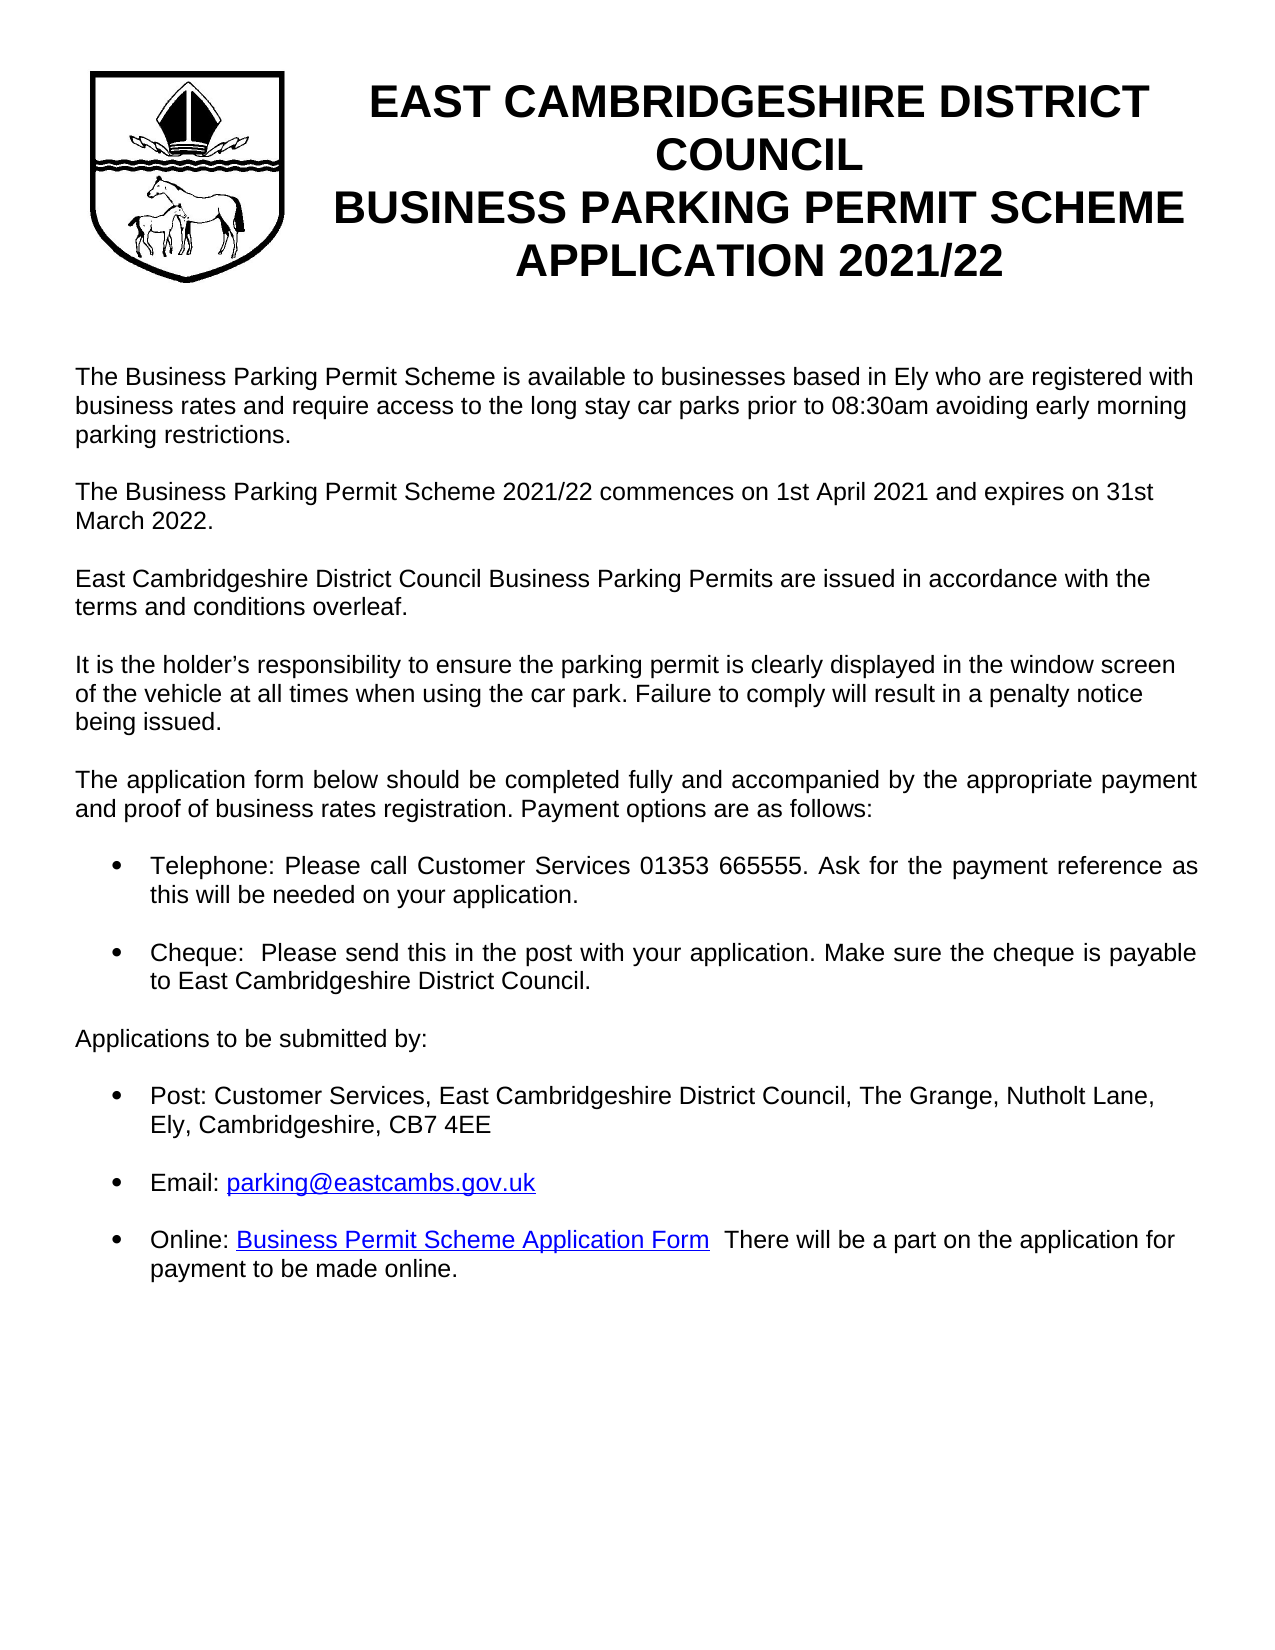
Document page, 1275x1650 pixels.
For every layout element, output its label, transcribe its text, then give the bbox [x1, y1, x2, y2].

list Telephone: Please call Customer Services 01353 665555. Ask for the payment reference as this will be needed on your application. [112, 851, 1200, 909]
picture [75, 37, 300, 319]
subtitle BUSINESS PARKING PERMIT SCHEME APPLICATION 2021/22 [300, 180, 1200, 286]
text Applications to be submitted by: [75, 1024, 1200, 1053]
list Online: Business Permit Scheme Application Form There will be a part on the application for payment to be made online. [112, 1225, 1200, 1283]
text The application form below should be completed fully and accompanied by the appropriate payment and proof of business rates registration. Payment options are as follows: [75, 765, 1200, 822]
text It is the holder’s responsibility to ensure the parking permit is clearly displayed in the window screen of the vehicle at all times when using the car park. Failure to comply will result in a penalty notice being issued. [75, 650, 1200, 736]
list Email: parking@eastcambs.gov.uk [112, 1168, 1200, 1197]
list Post: Customer Services, East Cambridgeshire District Council, The Grange, Nutholt Lane, Ely, Cambridgeshire, CB7 4EE [112, 1081, 1200, 1139]
text East Cambridgeshire District Council Business Parking Permits are issued in accordance with the terms and conditions overleaf. [75, 564, 1200, 621]
list Cheque: Please send this in the post with your application. Make sure the cheque is payable to East Cambridgeshire District Council. [112, 937, 1200, 995]
text The Business Parking Permit Scheme 2021/22 commences on 1st April 2021 and expires on 31st March 2022. [75, 477, 1200, 535]
title EAST CAMBRIDGESHIRE DISTRICT COUNCIL [300, 75, 1200, 180]
text The Business Parking Permit Scheme is available to businesses based in Ely who are registered with business rates and require access to the long stay car parks prior to 08:30am avoiding early morning parking restrictions. [75, 362, 1200, 449]
